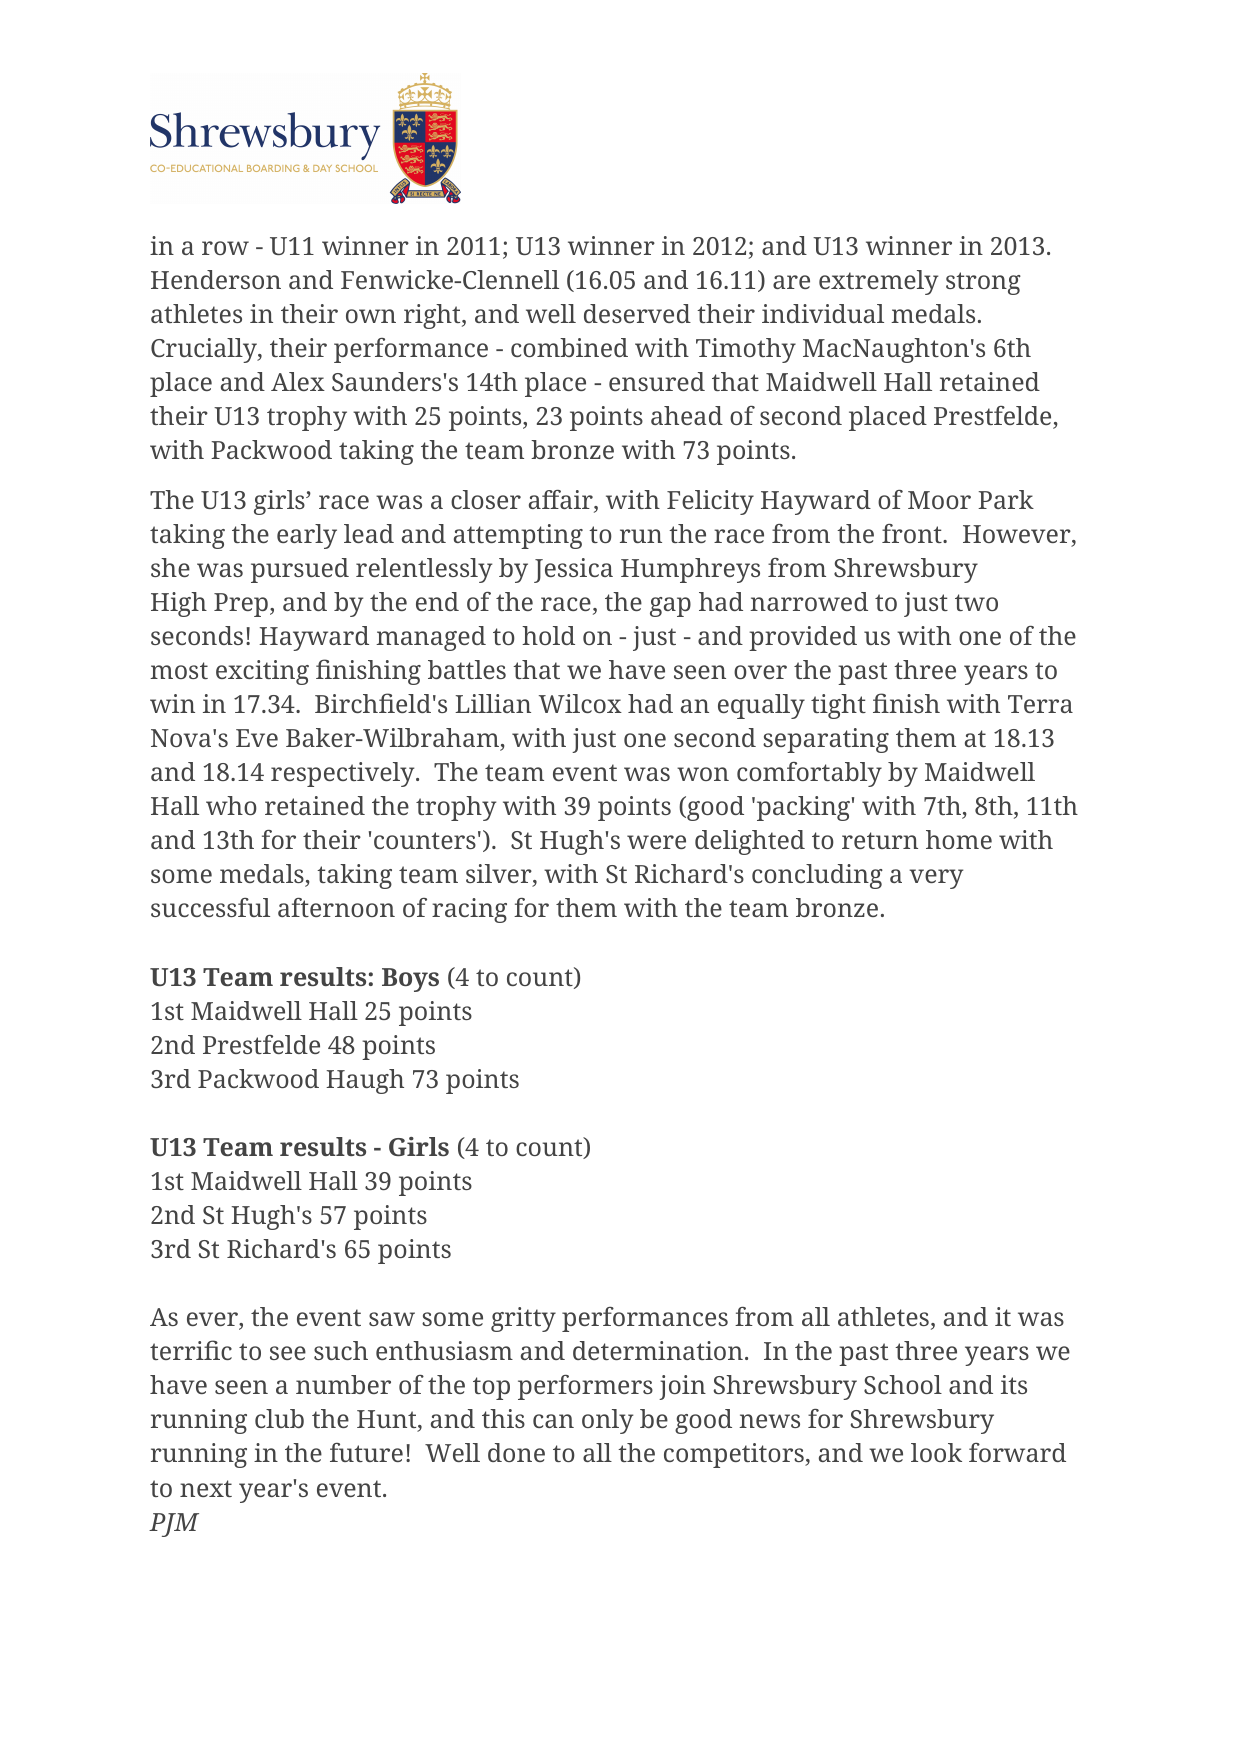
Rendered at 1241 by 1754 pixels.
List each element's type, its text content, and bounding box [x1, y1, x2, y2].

text The U13 girls’ race was a closer affair, with Felicity Hayward of Moor Park taking the early lead and attempting to run the race from the front. However, she was pursued relentlessly by Jessica Humphreys from Shrewsbury High Prep, and by the end of the race, the gap had narrowed to just two seconds! Hayward managed to hold on - just - and provided us with one of the most exciting finishing battles that we have seen over the past three years to win in 17.34. Birchfield's Lillian Wilcox had an equally tight finish with Terra Nova's Eve Baker-Wilbraham, with just one second separating them at 18.13 and 18.14 respectively. The team event was won comfortably by Maidwell Hall who retained the trophy with 39 points (good 'packing' with 7th, 8th, 11th and 13th for their 'counters'). St Hugh's were delighted to return home with some medals, taking team silver, with St Richard's concluding a very successful afternoon of racing for them with the team bronze. [150, 482, 1090, 925]
text As ever, the event saw some gritty performances from all athletes, and it was terrific to see such enthusiasm and determination. In the past three years we have seen a number of the top performers join Shrewsbury School and its running club the Hunt, and this can only be good news for Shrewsbury running in the future! Well done to all the competitors, and we look forward to next year's event. PJM [150, 1300, 1090, 1538]
picture [150, 73, 461, 204]
text U13 Team results: Boys (4 to count) 1st Maidwell Hall 25 points 2nd Prestfelde 48 points 3rd Packwood Haugh 73 points [150, 959, 1090, 1096]
text U13 Team results - Girls (4 to count) 1st Maidwell Hall 39 points 2nd St Hugh's 57 points 3rd St Richard's 65 points [150, 1129, 1090, 1266]
